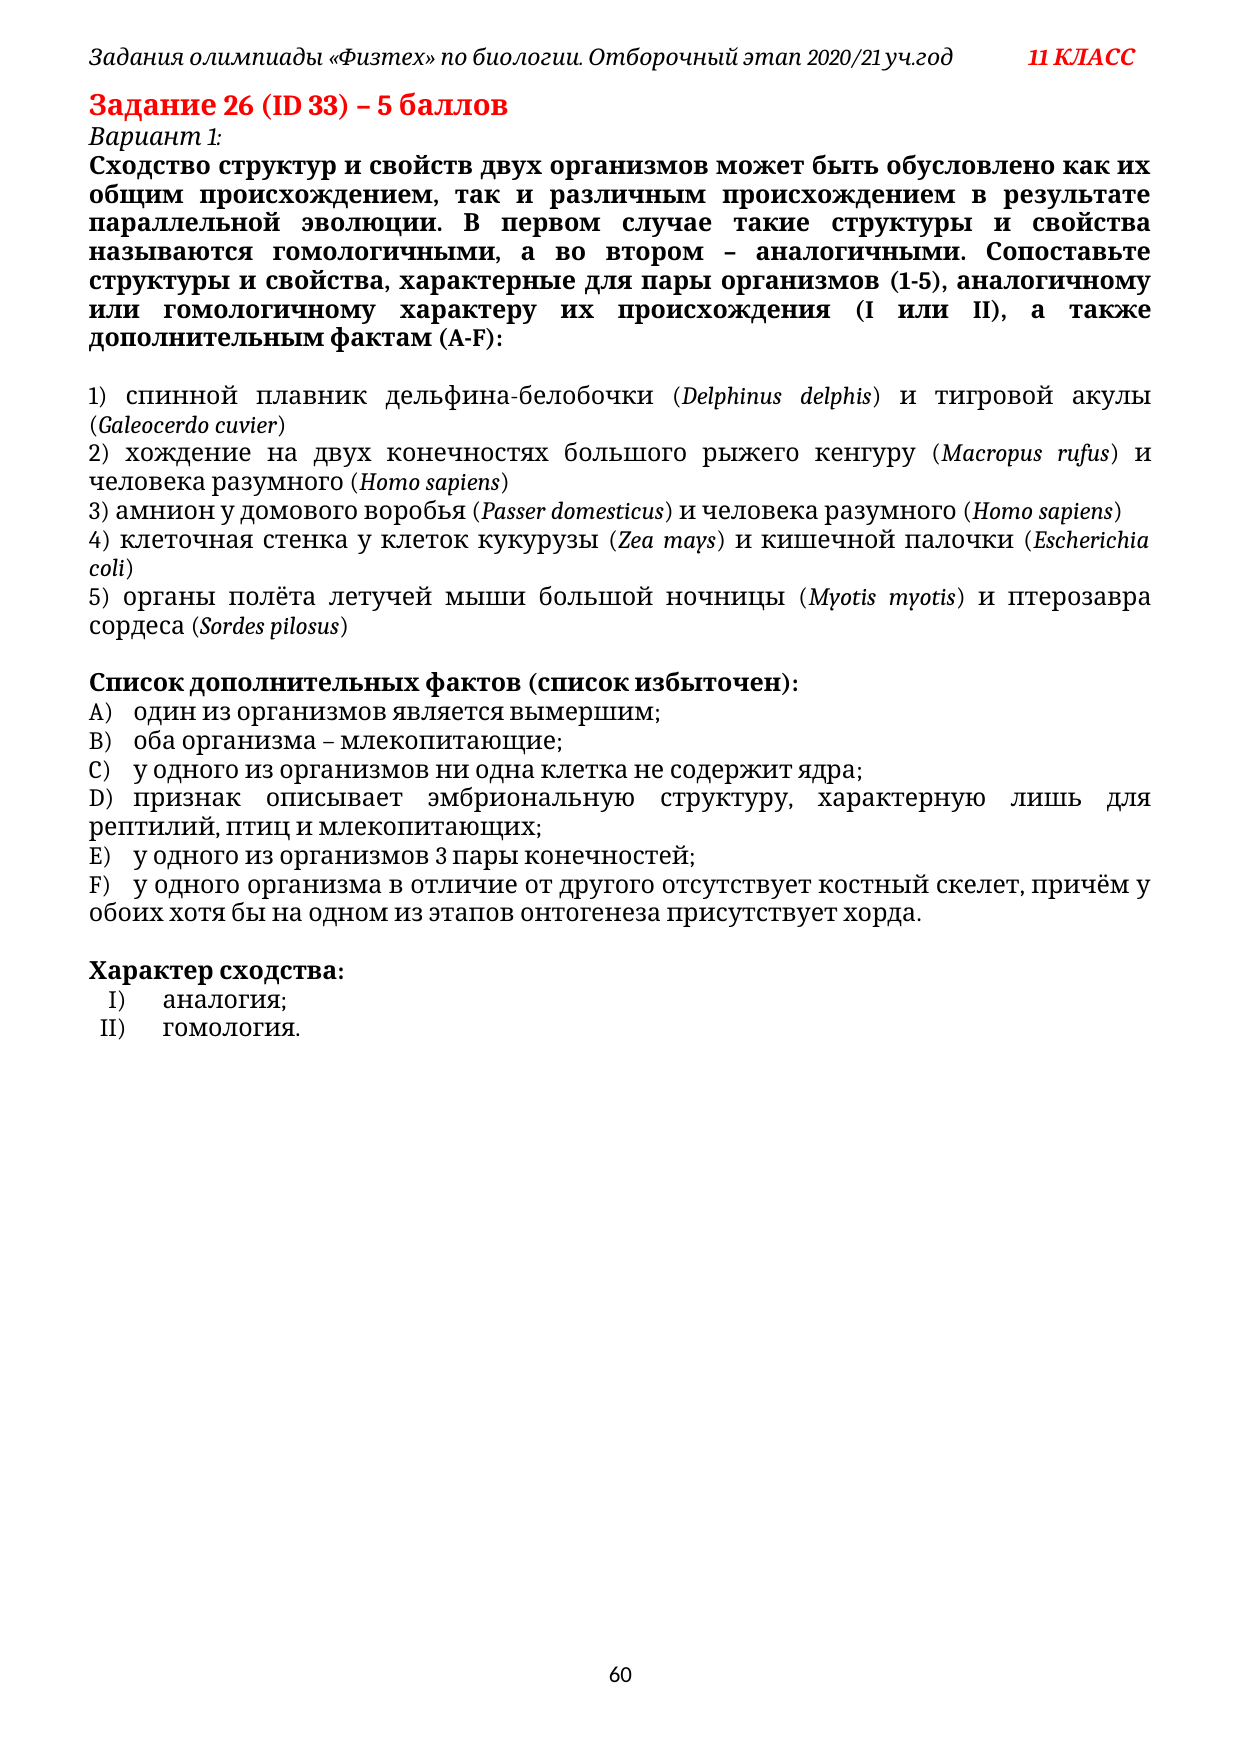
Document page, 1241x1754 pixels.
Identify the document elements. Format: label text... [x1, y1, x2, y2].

list у одного из организмов ни одна клетка не содержит ядра; [89, 756, 1152, 784]
text 2) хождение на двух конечностях большого рыжего кенгуру (Macropus rufus) и человека разумного (Homo sapiens) [89, 439, 1152, 497]
text Сходство структур и свойств двух организмов может быть обусловлено как их общим происхождением, так и различным происхождением в результате параллельной эволюции. В первом случае такие структуры и свойства называются гомологичными, а во втором – аналогичными. Сопоставьте структуры и свойства, характерные для пары организмов (1-5), аналогичному или гомологичному характеру их происхождения (I или II), а также дополнительным фактам (A-F): [89, 152, 1152, 353]
text Список дополнительных фактов (список избыточен): [89, 669, 1152, 698]
text 3) амнион у домового воробья (Passer domesticus) и человека разумного (Homo sapiens) [89, 497, 1152, 526]
list у одного из организмов 3 пары конечностей; [89, 842, 1152, 871]
text 5) органы полёта летучей мыши большой ночницы (Myotis myotis) и птерозавра сордеса (Sordes pilosus) [89, 583, 1152, 641]
list аналогия; [126, 986, 1152, 1014]
list гомология. [126, 1014, 1152, 1043]
list оба организма – млекопитающие; [89, 727, 1152, 756]
text Характер сходства: [89, 957, 1152, 986]
list признак описывает эмбриональную структуру, характерную лишь для рептилий, птиц и млекопитающих; [89, 784, 1152, 842]
text Вариант 1: [89, 123, 1152, 152]
text Задание 26 (ID 33) – 5 баллов [89, 89, 1152, 123]
text 4) клеточная стенка у клеток кукурузы (Zea mays) и кишечной палочки (Escherichia coli) [89, 526, 1152, 583]
list один из организмов является вымершим; [89, 698, 1152, 727]
list у одного организма в отличие от другого отсутствует костный скелет, причём у обоих хотя бы на одном из этапов онтогенеза присутствует хорда. [89, 871, 1152, 928]
text 1) спинной плавник дельфина-белобочки (Delphinus delphis) и тигровой акулы (Galeocerdo cuvier) [89, 382, 1152, 439]
